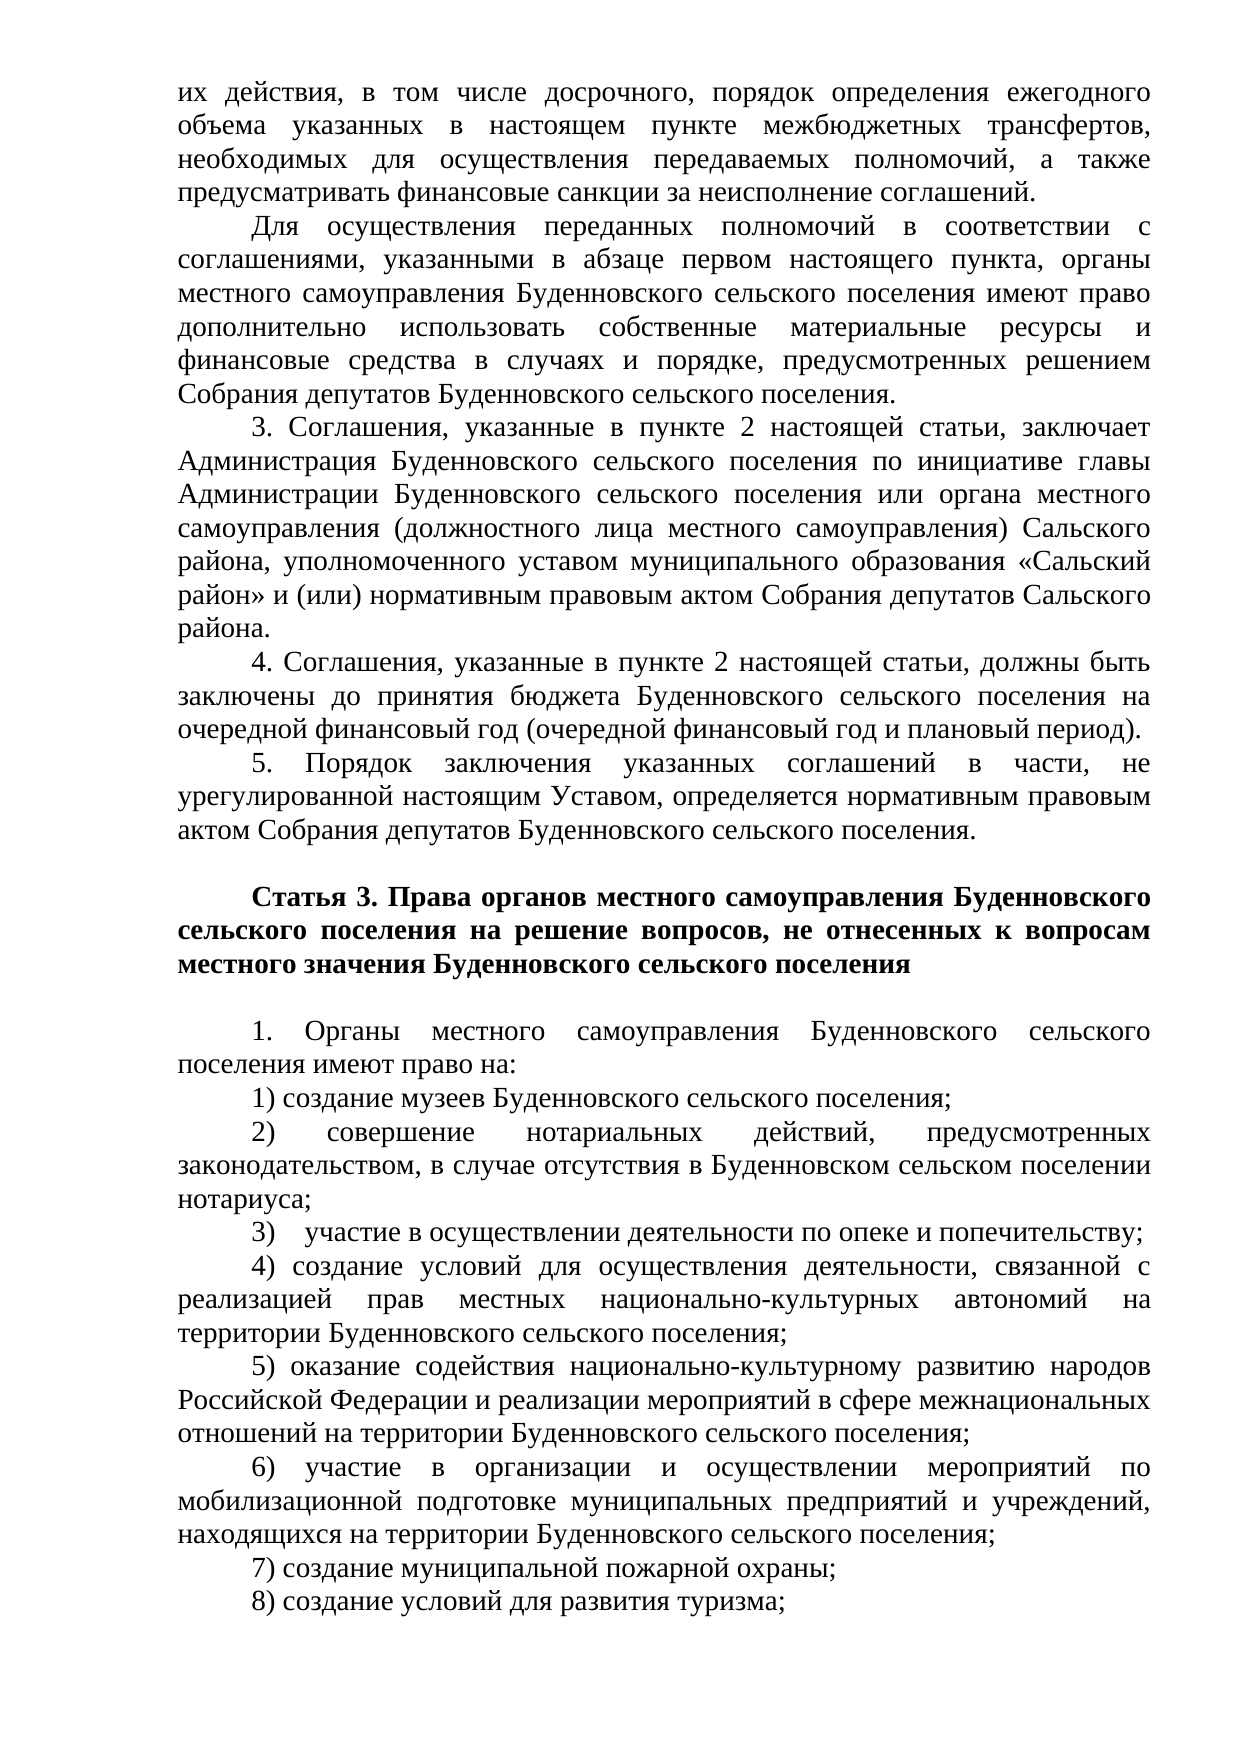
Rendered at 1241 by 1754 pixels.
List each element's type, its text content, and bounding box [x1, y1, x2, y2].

text 1) создание музеев Буденновского сельского поселения; [177, 1080, 1152, 1114]
text Статья 3. Права органов местного самоуправления Буденновского сельского поселения на решение вопросов, не отнесенных к вопросам местного значения Буденновского сельского поселения [177, 879, 1152, 979]
text 4) создание условий для осуществления деятельности, связанной с реализацией прав местных национально-культурных автономий на территории Буденновского сельского поселения; [177, 1248, 1152, 1348]
text 6) участие в организации и осуществлении мероприятий по мобилизационной подготовке муниципальных предприятий и учреждений, находящихся на территории Буденновского сельского поселения; [177, 1449, 1152, 1550]
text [177, 74, 1152, 208]
text 2) совершение нотариальных действий, предусмотренных законодательством, в случае отсутствия в Буденновском сельском поселении нотариуса; [177, 1114, 1152, 1214]
text 1. Органы местного самоуправления Буденновского сельского поселения имеют право на: [177, 1013, 1152, 1080]
text 5. Порядок заключения указанных соглашений в части, не урегулированной настоящим Уставом, определяется нормативным правовым актом Собрания депутатов Буденновского сельского поселения. [177, 745, 1152, 845]
text 8) создание условий для развития туризма; [177, 1583, 1152, 1617]
text 4. Соглашения, указанные в пункте 2 настоящей статьи, должны быть заключены до принятия бюджета Буденновского сельского поселения на очередной финансовый год (очередной финансовый год и плановый период). [177, 644, 1152, 745]
text 7) создание муниципальной пожарной охраны; [177, 1550, 1152, 1583]
text 5) оказание содействия национально-культурному развитию народов Российской Федерации и реализации мероприятий в сфере межнациональных отношений на территории Буденновского сельского поселения; [177, 1348, 1152, 1449]
text Для осуществления переданных полномочий в соответствии с соглашениями, указанными в абзаце первом настоящего пункта, органы местного самоуправления Буденновского сельского поселения имеют право дополнительно использовать собственные материальные ресурсы и финансовые средства в случаях и порядке, предусмотренных решением Собрания депутатов Буденновского сельского поселения. [177, 208, 1152, 409]
text 3) участие в осуществлении деятельности по опеке и попечительству; [177, 1214, 1152, 1248]
text 3. Соглашения, указанные в пункте 2 настоящей статьи, заключает Администрация Буденновского сельского поселения по инициативе главы Администрации Буденновского сельского поселения или органа местного самоуправления (должностного лица местного самоуправления) Сальского района, уполномоченного уставом муниципального образования «Сальский район» и (или) нормативным правовым актом Собрания депутатов Сальского района. [177, 409, 1152, 644]
